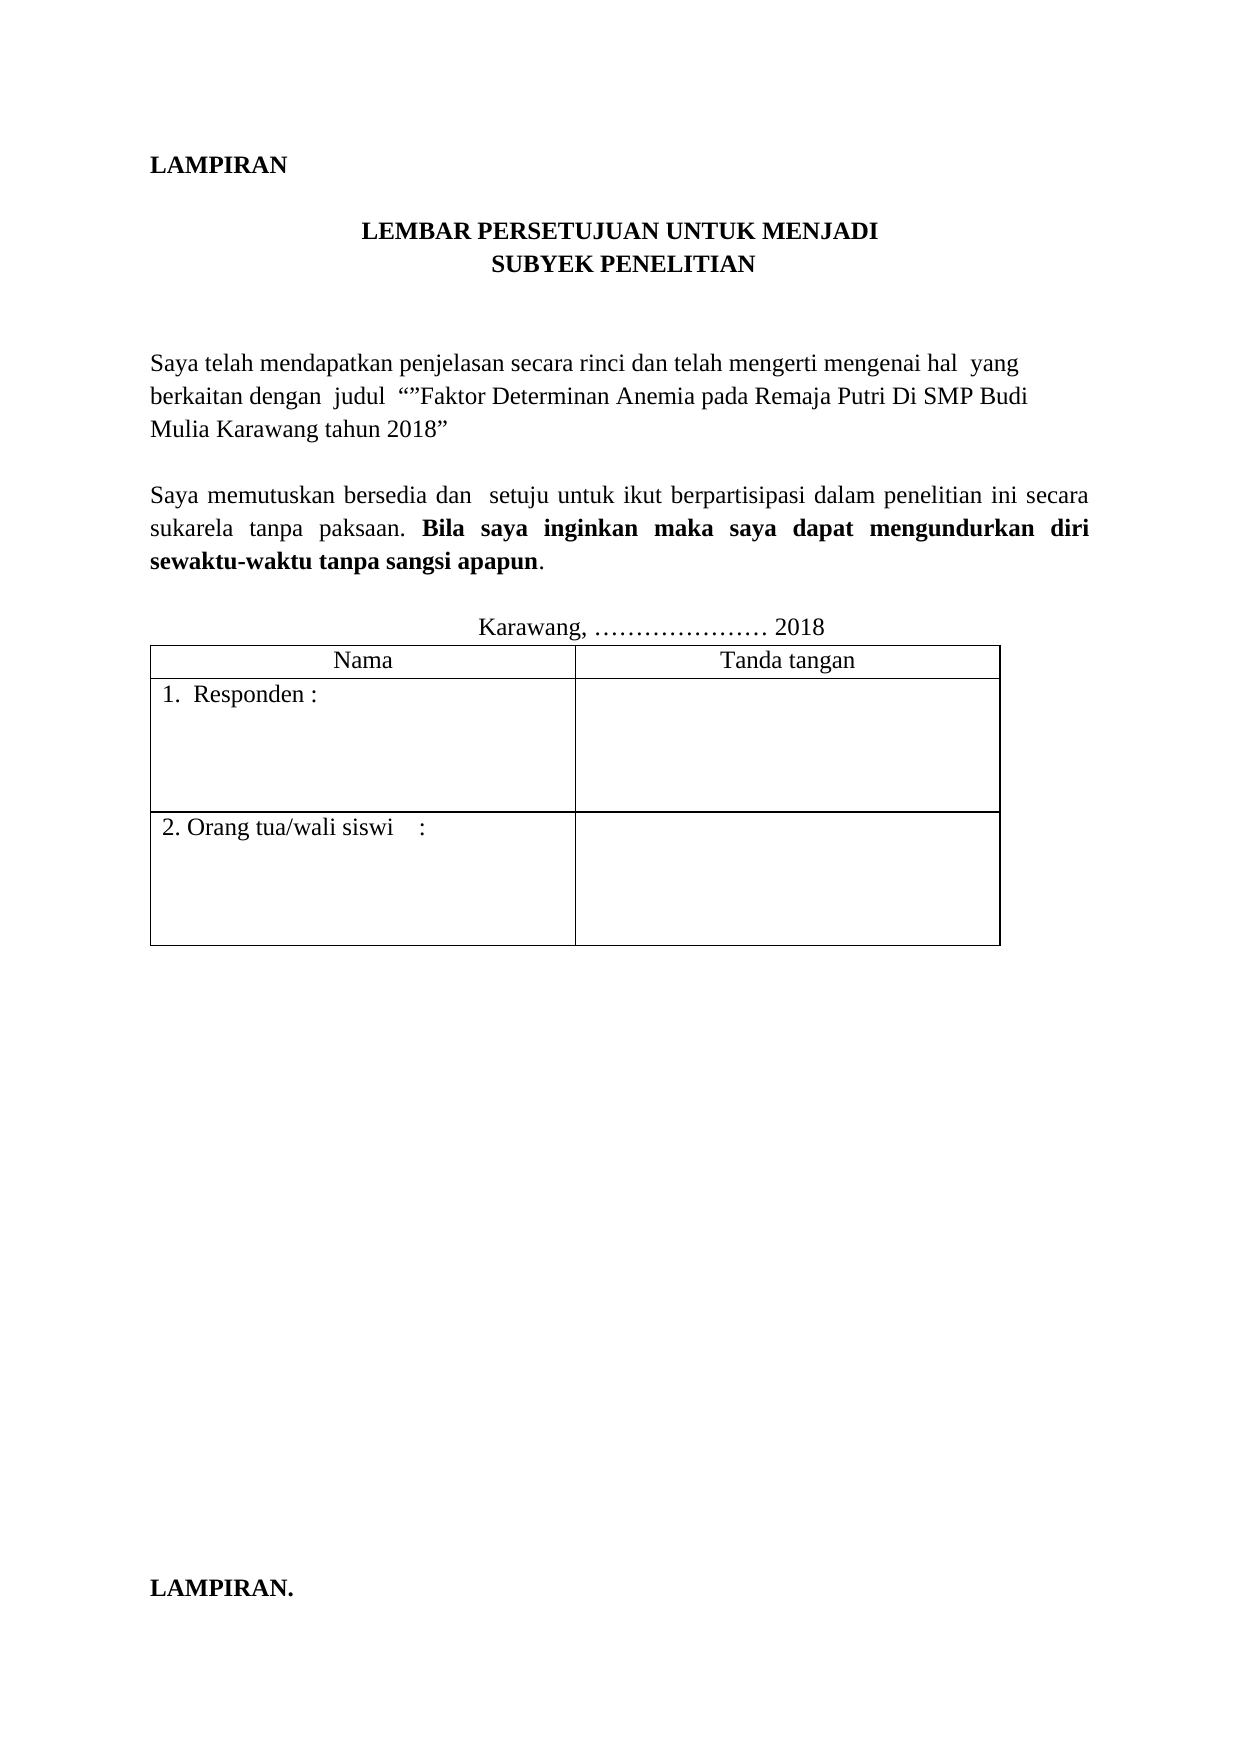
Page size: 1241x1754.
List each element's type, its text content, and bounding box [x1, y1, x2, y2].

text SUBYEK PENELITIAN [150, 249, 1090, 278]
text LEMBAR PERSETUJUAN UNTUK MENJADI [150, 216, 1090, 245]
table_header Nama [151, 646, 575, 678]
text Karawang, ………………… 2018 [150, 612, 1090, 640]
text LAMPIRAN. [150, 1573, 1090, 1602]
text Saya memutuskan bersedia dan setuju untuk ikut berpartisipasi dalam penelitian ini secara sukarela tanpa paksaan. Bila saya inginkan maka saya dapat mengundurkan diri sewaktu-waktu tanpa sangsi apapun. [150, 480, 1090, 575]
text LAMPIRAN [150, 150, 1090, 179]
text berkaitan dengan judul “”Faktor Determinan Anemia pada Remaja Putri Di SMP Budi Mulia Karawang tahun 2018” [150, 381, 1090, 443]
table_cell 1. Responden : [151, 679, 575, 811]
table_cell [576, 679, 999, 811]
table_cell 2. Orang tua/wali siswi : [151, 813, 575, 944]
table_header Tanda tangan [576, 646, 999, 678]
text Saya telah mendapatkan penjelasan secara rinci dan telah mengerti mengenai hal yang [150, 348, 1095, 377]
table_cell [576, 813, 999, 944]
